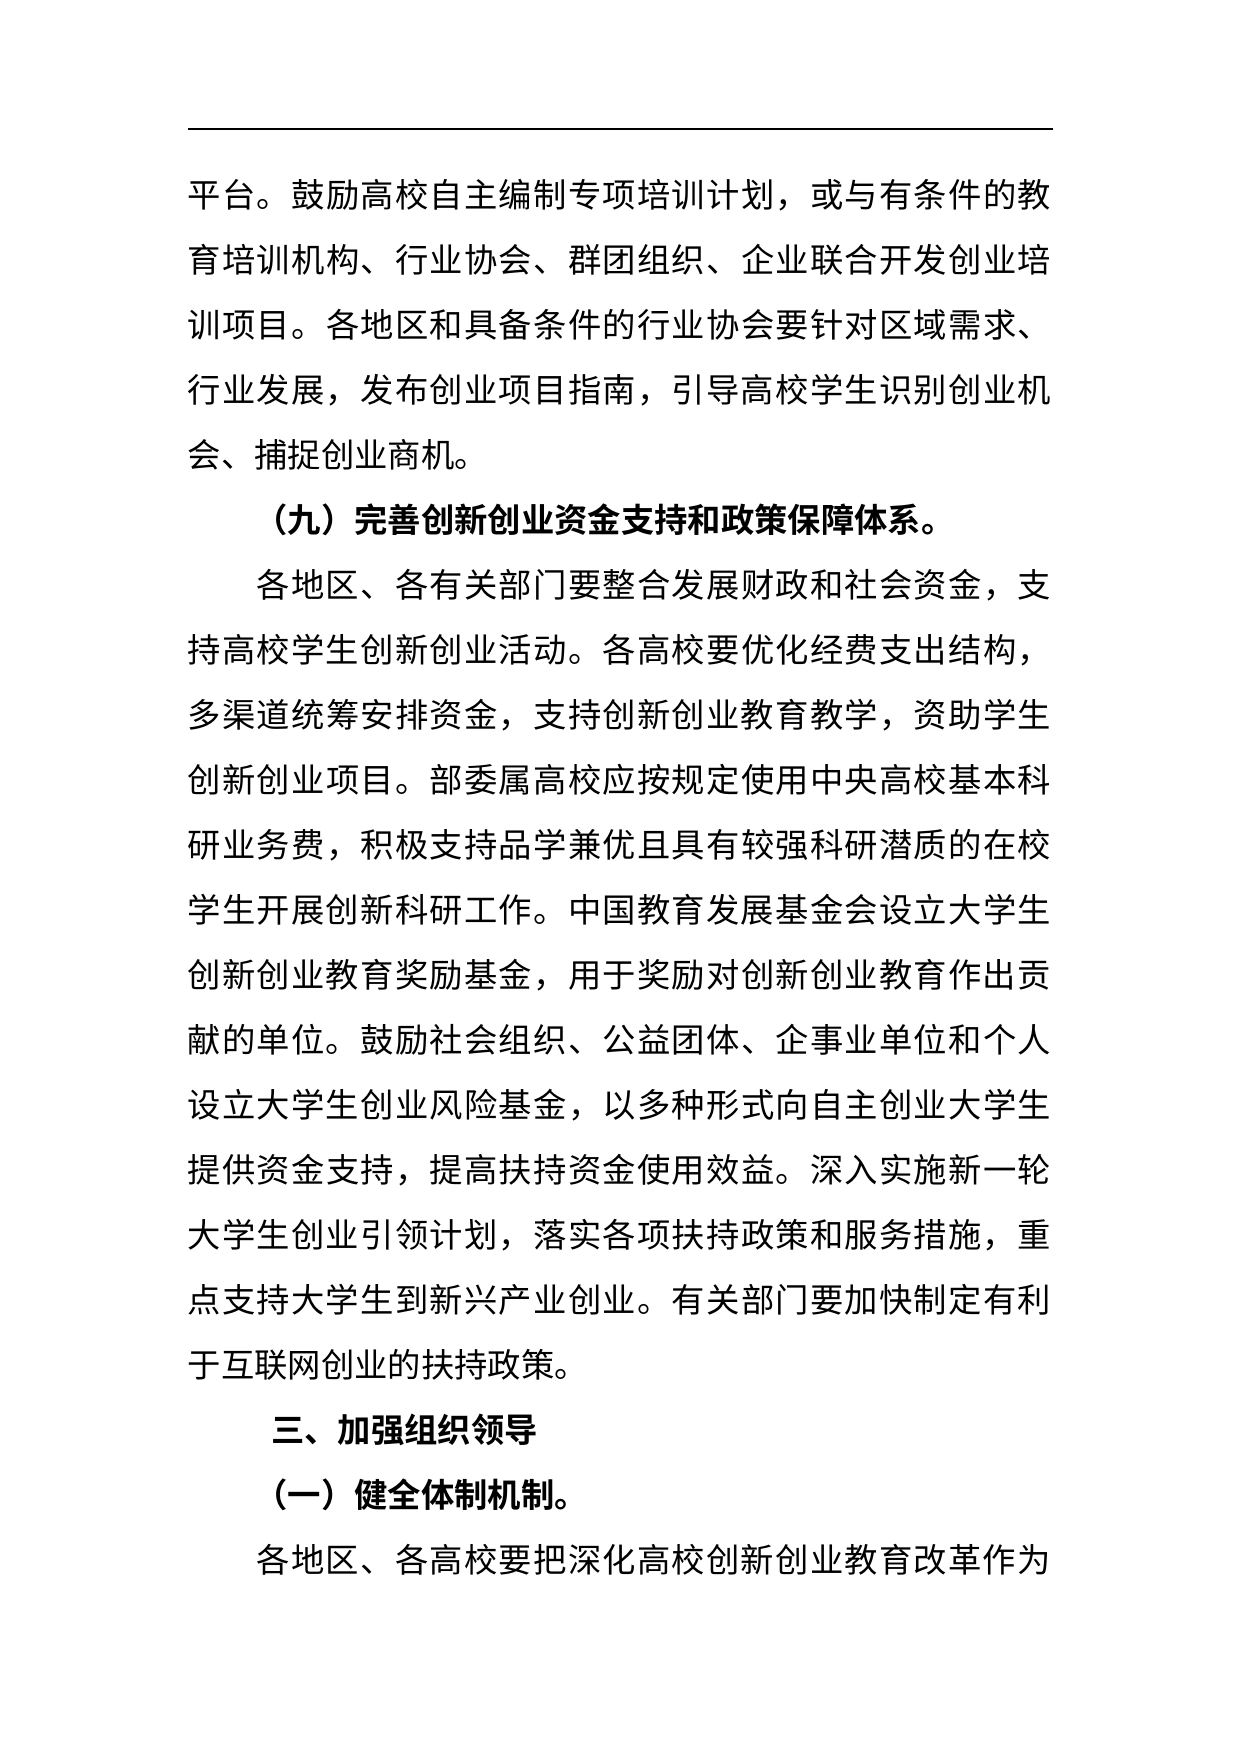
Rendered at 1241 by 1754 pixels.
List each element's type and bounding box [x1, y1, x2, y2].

text [187, 1395, 1053, 1590]
text [187, 160, 1053, 1395]
